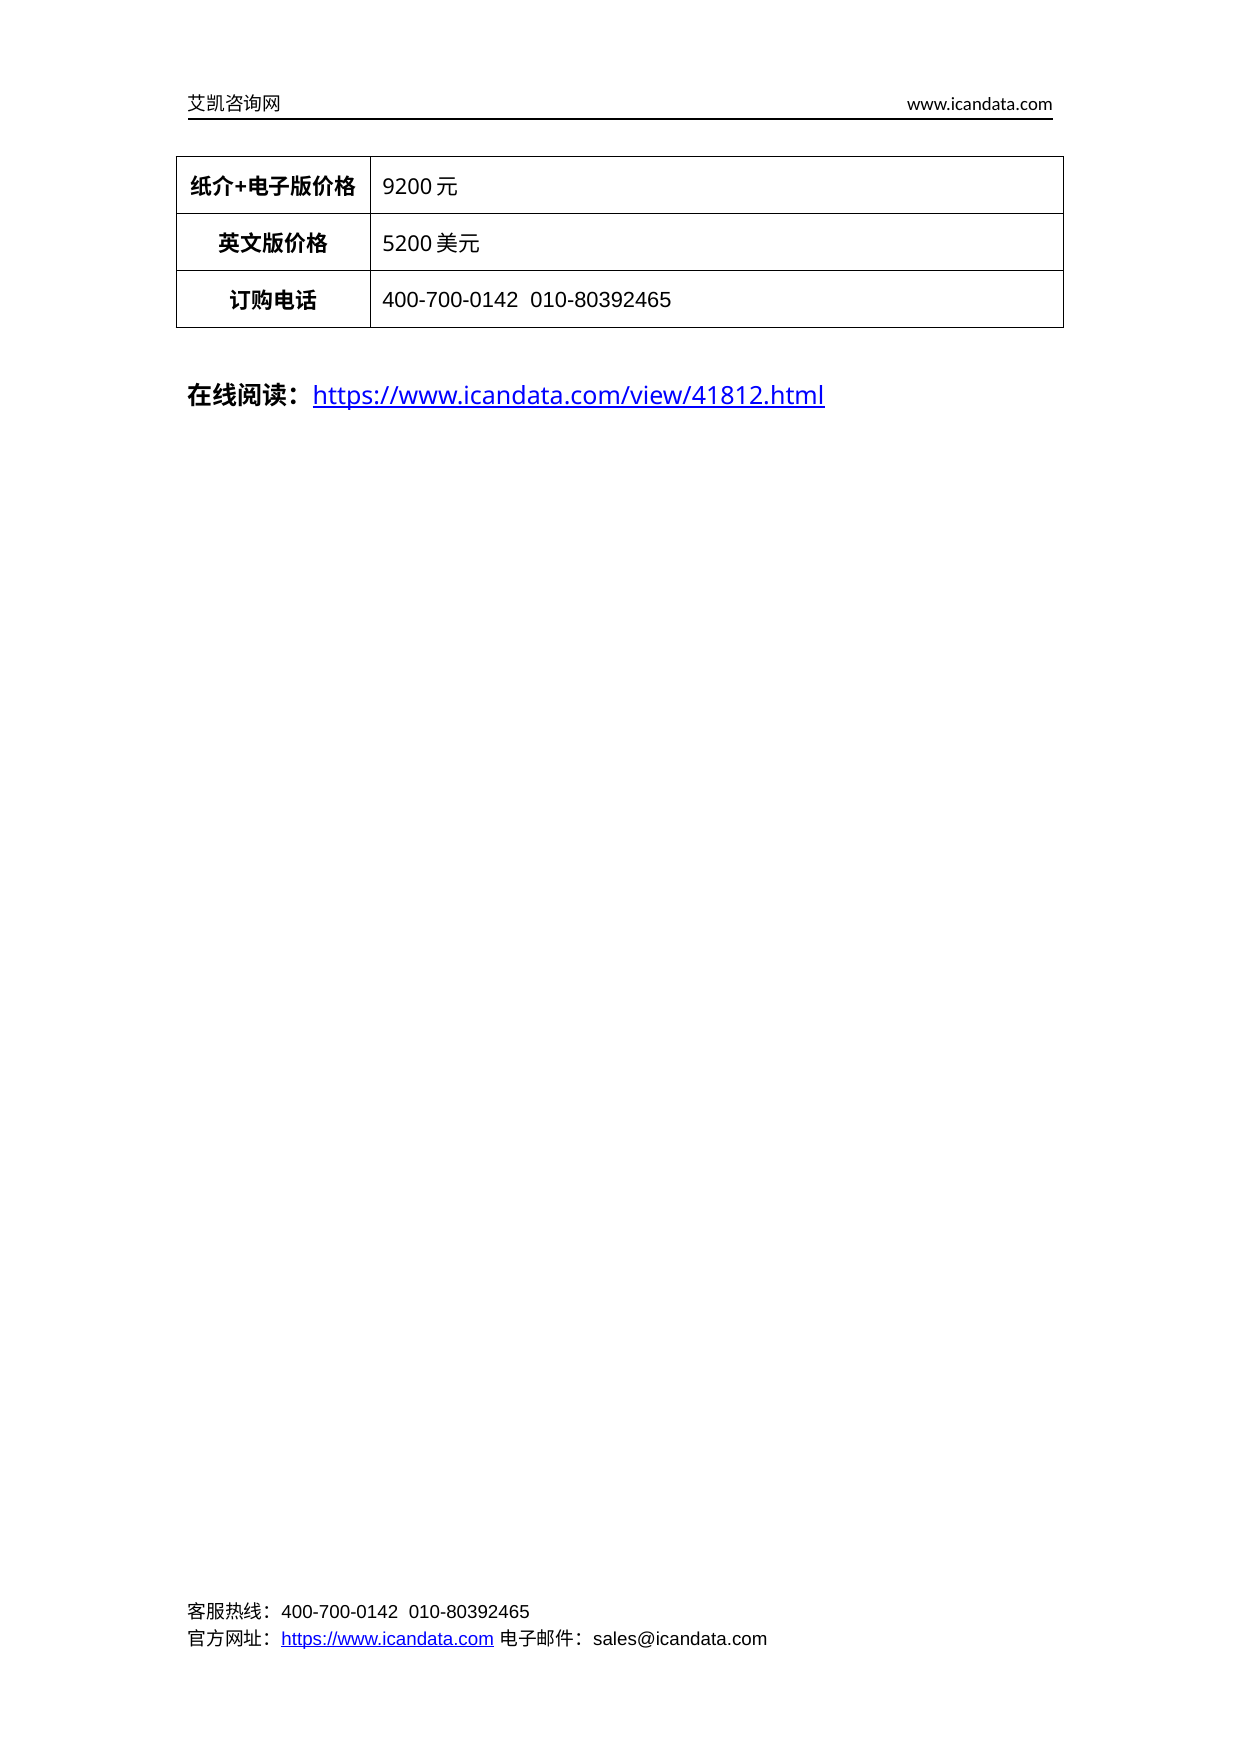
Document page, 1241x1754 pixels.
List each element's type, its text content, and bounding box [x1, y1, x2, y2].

table_cell 英文版价格 [177, 214, 370, 270]
table_cell 纸介+电子版价格 [177, 157, 370, 213]
table_cell 订购电话 [177, 271, 370, 327]
text 在线阅读：https://www.icandata.com/view/41812.html [187, 361, 1053, 426]
table_cell 9200元 [371, 157, 1063, 213]
table_cell 5200美元 [371, 214, 1063, 270]
table_cell 400-700-0142 010-80392465 [371, 271, 1063, 327]
